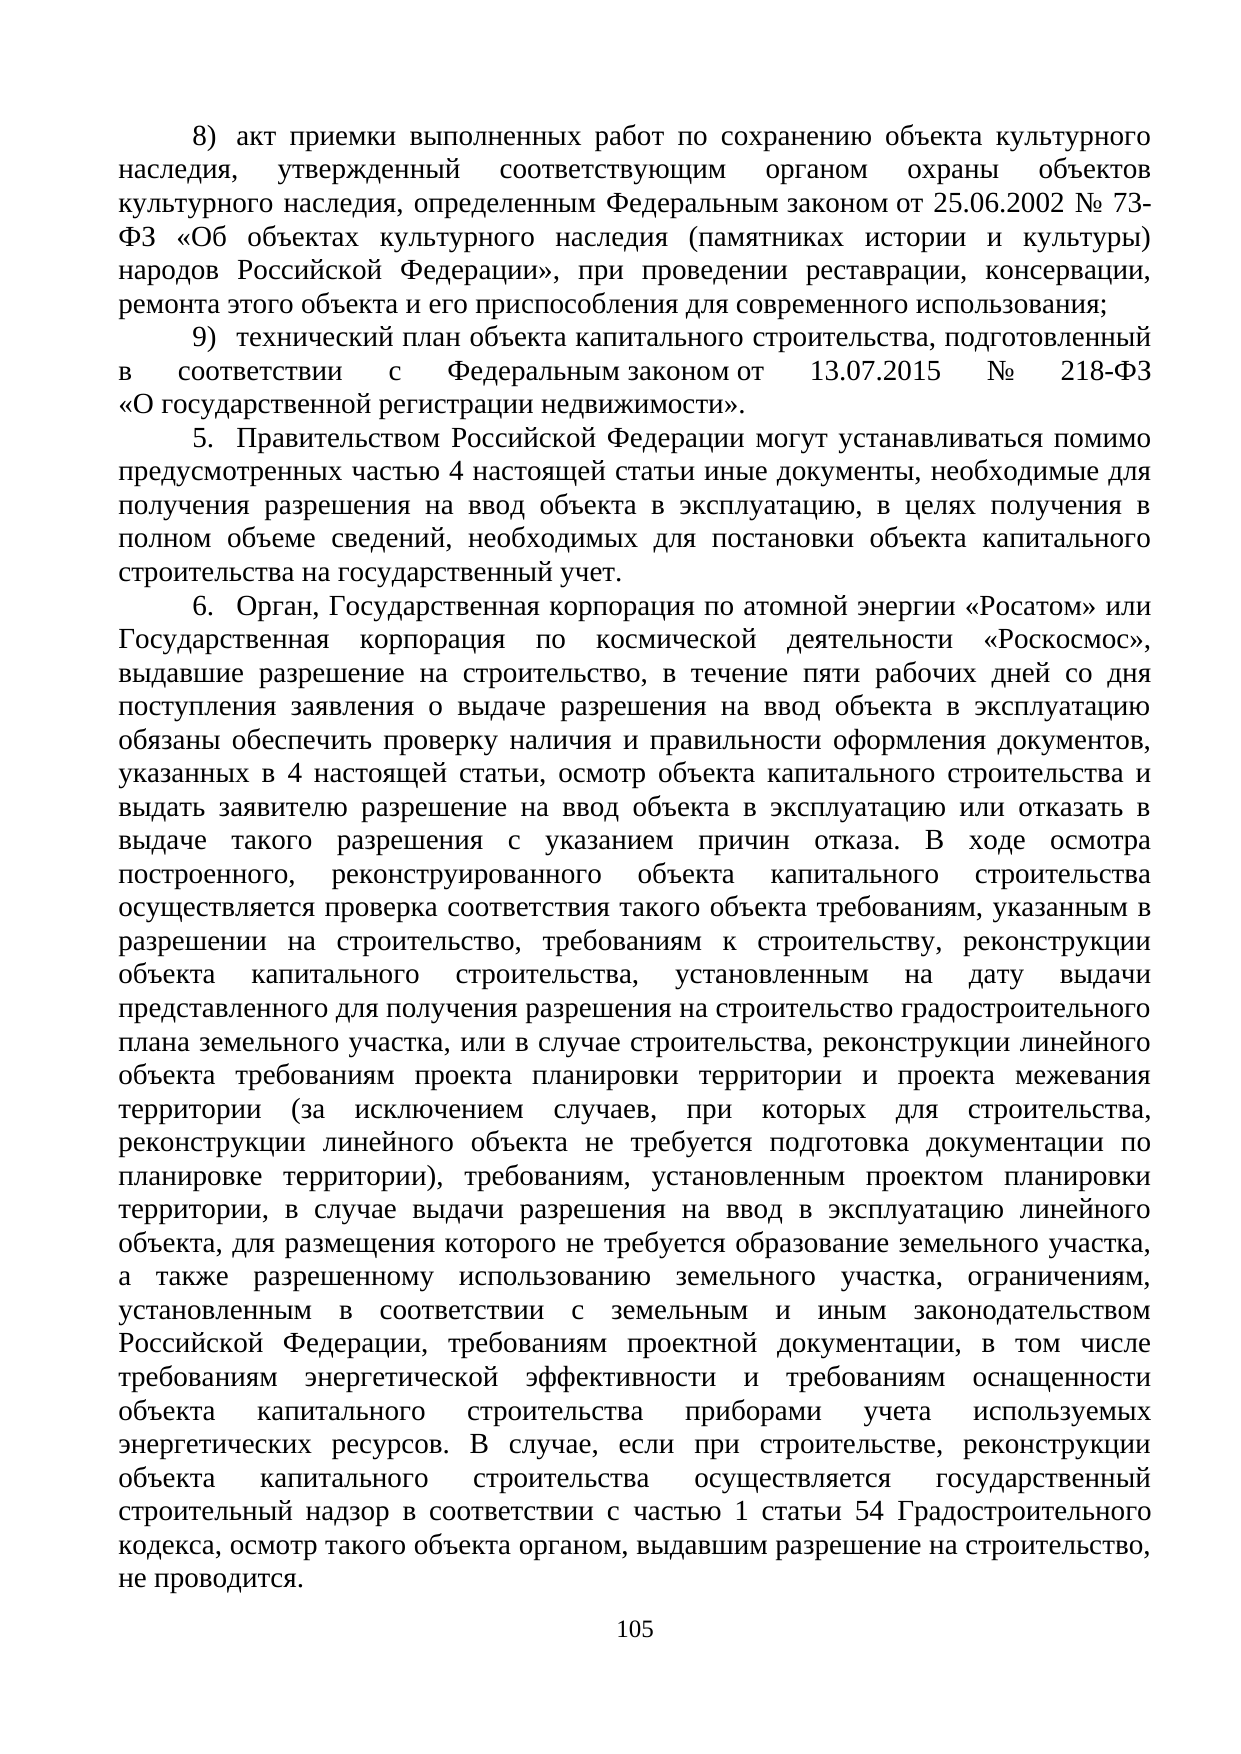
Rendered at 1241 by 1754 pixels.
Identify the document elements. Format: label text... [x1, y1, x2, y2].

list акт приемки выполненных работ по сохранению объекта культурного наследия, утвержденный соответствующим органом охраны объектов культурного наследия, определенным Федеральным законом от 25.06.2002 № 73-ФЗ «Об объектах культурного наследия (памятниках истории и культуры) народов Российской Федерации», при проведении реставрации, консервации, ремонта этого объекта и его приспособления для современного использования; [118, 118, 1152, 319]
list Правительством Российской Федерации могут устанавливаться помимо предусмотренных частью 4 настоящей статьи иные документы, необходимые для получения разрешения на ввод объекта в эксплуатацию, в целях получения в полном объеме сведений, необходимых для постановки объекта капитального строительства на государственный учет. [118, 420, 1152, 588]
list Орган, Государственная корпорация по атомной энергии «Росатом» или Государственная корпорация по космической деятельности «Роскосмос», выдавшие разрешение на строительство, в течение пяти рабочих дней со дня поступления заявления о выдаче разрешения на ввод объекта в эксплуатацию обязаны обеспечить проверку наличия и правильности оформления документов, указанных в 4 настоящей статьи, осмотр объекта капитального строительства и выдать заявителю разрешение на ввод объекта в эксплуатацию или отказать в выдаче такого разрешения с указанием причин отказа. В ходе осмотра построенного, реконструированного объекта капитального строительства осуществляется проверка соответствия такого объекта требованиям, указанным в разрешении на строительство, требованиям к строительству, реконструкции объекта капитального строительства, установленным на дату выдачи представленного для получения разрешения на строительство градостроительного плана земельного участка, или в случае строительства, реконструкции линейного объекта требованиям проекта планировки территории и проекта межевания территории (за исключением случаев, при которых для строительства, реконструкции линейного объекта не требуется подготовка документации по планировке территории), требованиям, установленным проектом планировки территории, в случае выдачи разрешения на ввод в эксплуатацию линейного объекта, для размещения которого не требуется образование земельного участка, а также разрешенному использованию земельного участка, ограничениям, установленным в соответствии с земельным и иным законодательством Российской Федерации, требованиям проектной документации, в том числе требованиям энергетической эффективности и требованиям оснащенности объекта капитального строительства приборами учета используемых энергетических ресурсов. В случае, если при строительстве, реконструкции объекта капитального строительства осуществляется государственный строительный надзор в соответствии с частью 1 статьи 54 Градостроительного кодекса, осмотр такого объекта органом, выдавшим разрешение на строительство, не проводится. [118, 588, 1152, 1594]
list технический план объекта капитального строительства, подготовленный в соответствии с Федеральным законом от 13.07.2015 № 218-ФЗ «О государственной регистрации недвижимости». [118, 319, 1152, 420]
